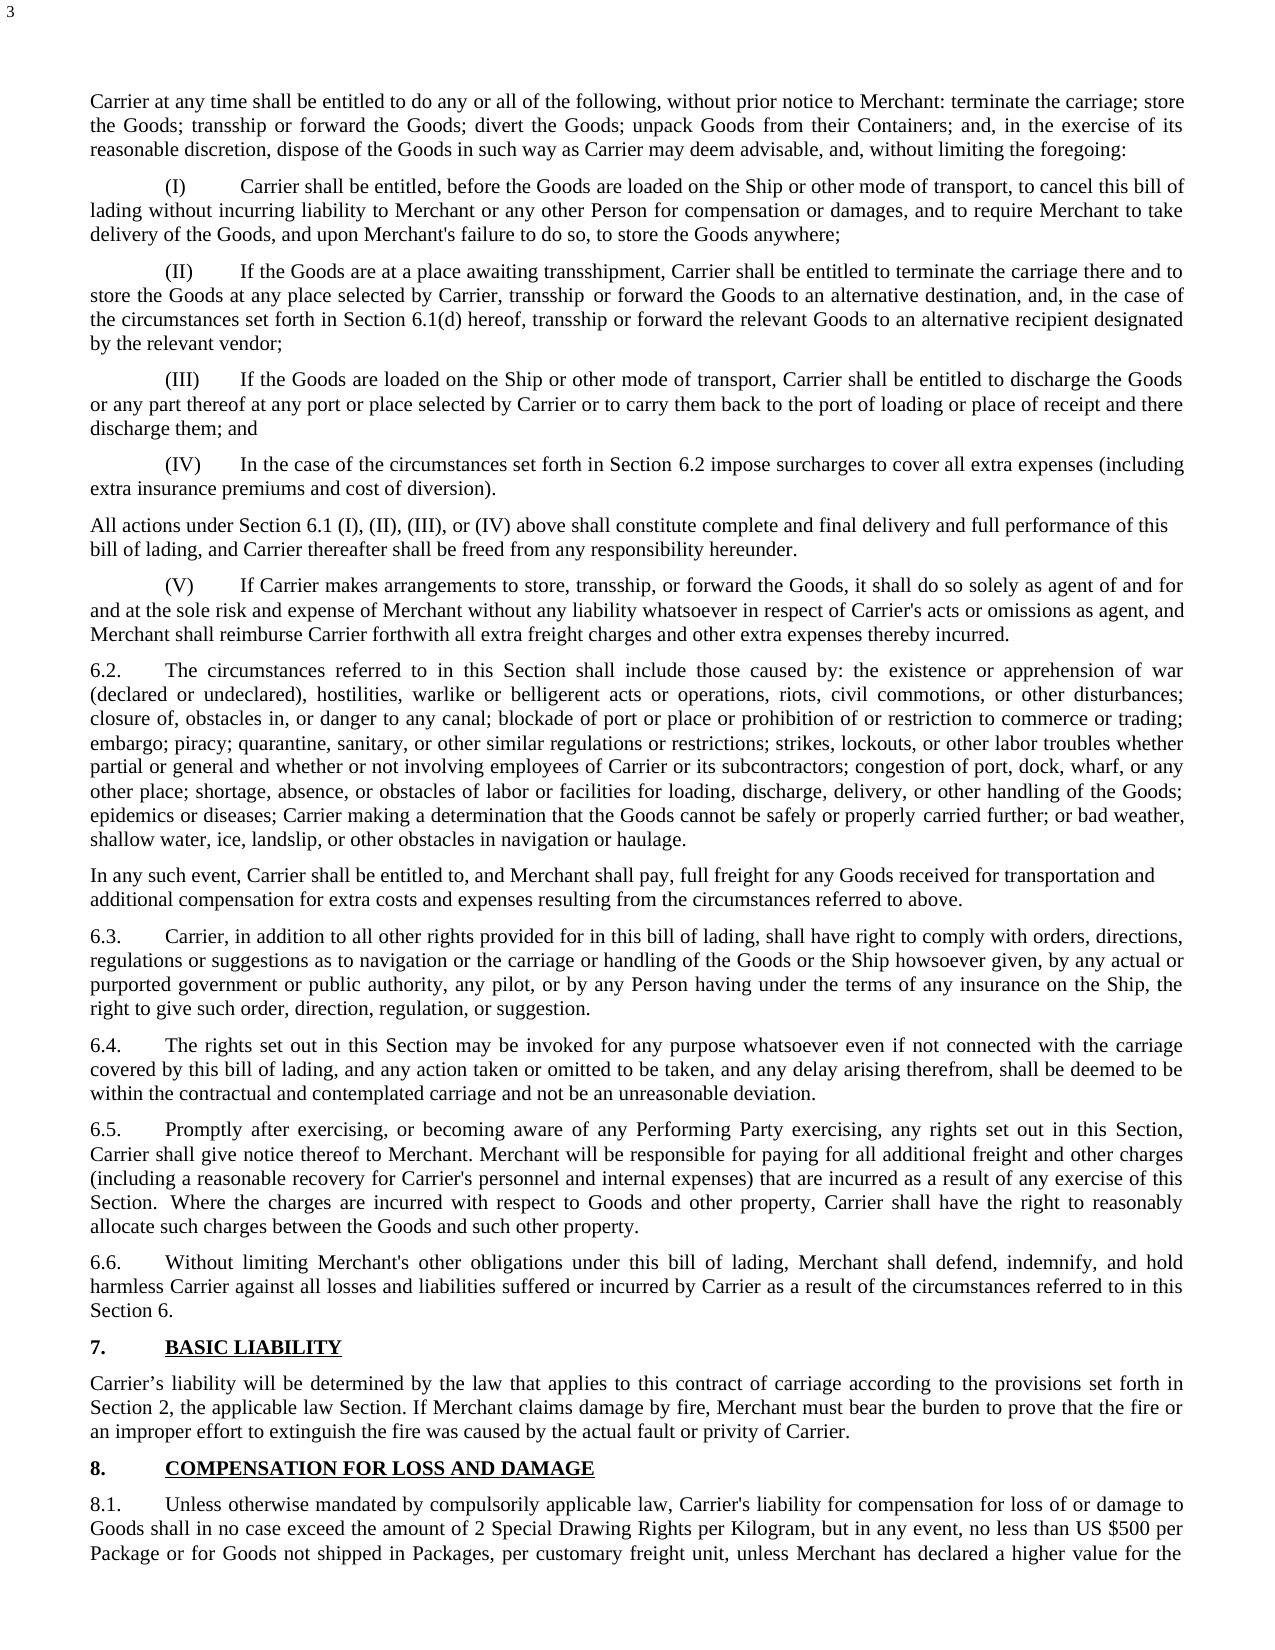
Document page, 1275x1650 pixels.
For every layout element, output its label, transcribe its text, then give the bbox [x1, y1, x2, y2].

text In any such event, Carrier shall be entitled to, and Merchant shall pay, full freight for any Goods received for transportation and additional compensation for extra costs and expenses resulting from the circumstances referred to above. [90, 863, 1189, 911]
list If the Goods are loaded on the Ship or other mode of transport, Carrier shall be entitled to discharge the Goods or any part thereof at any port or place selected by Carrier or to carry them back to the port of loading or place of receipt and there discharge them; and [90, 367, 1185, 439]
text Carrier’s liability will be determined by the law that applies to this contract of carriage according to the provisions set forth in Section 2, the applicable law Section. If Merchant claims damage by fire, Merchant must bear the burden to prove that the fire or an improper effort to extinguish the fire was caused by the actual fault or privity of Carrier. [90, 1371, 1185, 1443]
text All actions under Section 6.1 (I), (II), (III), or (IV) above shall constitute complete and final delivery and full performance of this bill of lading, and Carrier thereafter shall be freed from any responsibility hereunder. [90, 513, 1189, 561]
list The circumstances referred to in this Section shall include those caused by: the existence or apprehension of war (declared or undeclared), hostilities, warlike or belligerent acts or operations, riots, civil commotions, or other disturbances; closure of, obstacles in, or danger to any canal; blockade of port or place or prohibition of or restriction to commerce or trading; embargo; piracy; quarantine, sanitary, or other similar regulations or restrictions; strikes, lockouts, or other labor troubles whether partial or general and whether or not involving employees of Carrier or its subcontractors; congestion of port, dock, wharf, or any other place; shortage, absence, or obstacles of labor or facilities for loading, discharge, delivery, or other handling of the Goods; epidemics or diseases; Carrier making a determination that the Goods cannot be safely or properly carried further; or bad weather, shallow water, ice, landslip, or other obstacles in navigation or haulage. [90, 658, 1185, 851]
text Carrier at any time shall be entitled to do any or all of the following, without prior notice to Merchant: terminate the carriage; store the Goods; transship or forward the Goods; divert the Goods; unpack Goods from their Containers; and, in the exercise of its reasonable discretion, dispose of the Goods in such way as Carrier may deem advisable, and, without limiting the foregoing: [90, 89, 1186, 161]
subtitle BASIC LIABILITY [90, 1335, 1198, 1359]
list In the case of the circumstances set forth in Section 6.2 impose surcharges to cover all extra expenses (including extra insurance premiums and cost of diversion). [90, 452, 1185, 500]
list Without limiting Merchant's other obligations under this bill of lading, Merchant shall defend, indemnify, and hold harmless Carrier against all losses and liabilities suffered or incurred by Carrier as a result of the circumstances referred to in this Section 6. [90, 1250, 1185, 1322]
list The rights set out in this Section may be invoked for any purpose whatsoever even if not connected with the carriage covered by this bill of lading, and any action taken or omitted to be taken, and any delay arising therefrom, shall be deemed to be within the contractual and contemplated carriage and not be an unreasonable deviation. [90, 1033, 1185, 1105]
subtitle COMPENSATION FOR LOSS AND DAMAGE [90, 1456, 1198, 1480]
list If the Goods are at a place awaiting transshipment, Carrier shall be entitled to terminate the carriage there and to store the Goods at any place selected by Carrier, transship or forward the Goods to an alternative destination, and, in the case of the circumstances set forth in Section 6.1(d) hereof, transship or forward the relevant Goods to an alternative recipient designated by the relevant vendor; [90, 259, 1185, 355]
list Promptly after exercising, or becoming aware of any Performing Party exercising, any rights set out in this Section, Carrier shall give notice thereof to Merchant. Merchant will be responsible for paying for all additional freight and other charges (including a reasonable recovery for Carrier's personnel and internal expenses) that are incurred as a result of any exercise of this Section. Where the charges are incurred with respect to Goods and other property, Carrier shall have the right to reasonably allocate such charges between the Goods and such other property. [90, 1117, 1186, 1238]
list Carrier, in addition to all other rights provided for in this bill of lading, shall have right to comply with orders, directions, regulations or suggestions as to navigation or the carriage or handling of the Goods or the Ship howsoever given, by any actual or purported government or public authority, any pilot, or by any Person having under the terms of any insurance on the Ship, the right to give such order, direction, regulation, or suggestion. [90, 924, 1185, 1020]
list If Carrier makes arrangements to store, transship, or forward the Goods, it shall do so solely as agent of and for and at the sole risk and expense of Merchant without any liability whatsoever in respect of Carrier's acts or omissions as agent, and Merchant shall reimburse Carrier forthwith all extra freight charges and other extra expenses thereby incurred. [90, 573, 1185, 646]
list Carrier shall be entitled, before the Goods are loaded on the Ship or other mode of transport, to cancel this bill of lading without incurring liability to Merchant or any other Person for compensation or damages, and to require Merchant to take delivery of the Goods, and upon Merchant's failure to do so, to store the Goods anywhere; [90, 174, 1185, 246]
list Unless otherwise mandated by compulsorily applicable law, Carrier's liability for compensation for loss of or damage to Goods shall in no case exceed the amount of 2 Special Drawing Rights per Kilogram, but in any event, no less than US $500 per Package or for Goods not shipped in Packages, per customary freight unit, unless Merchant has declared a higher value for the [90, 1492, 1185, 1564]
